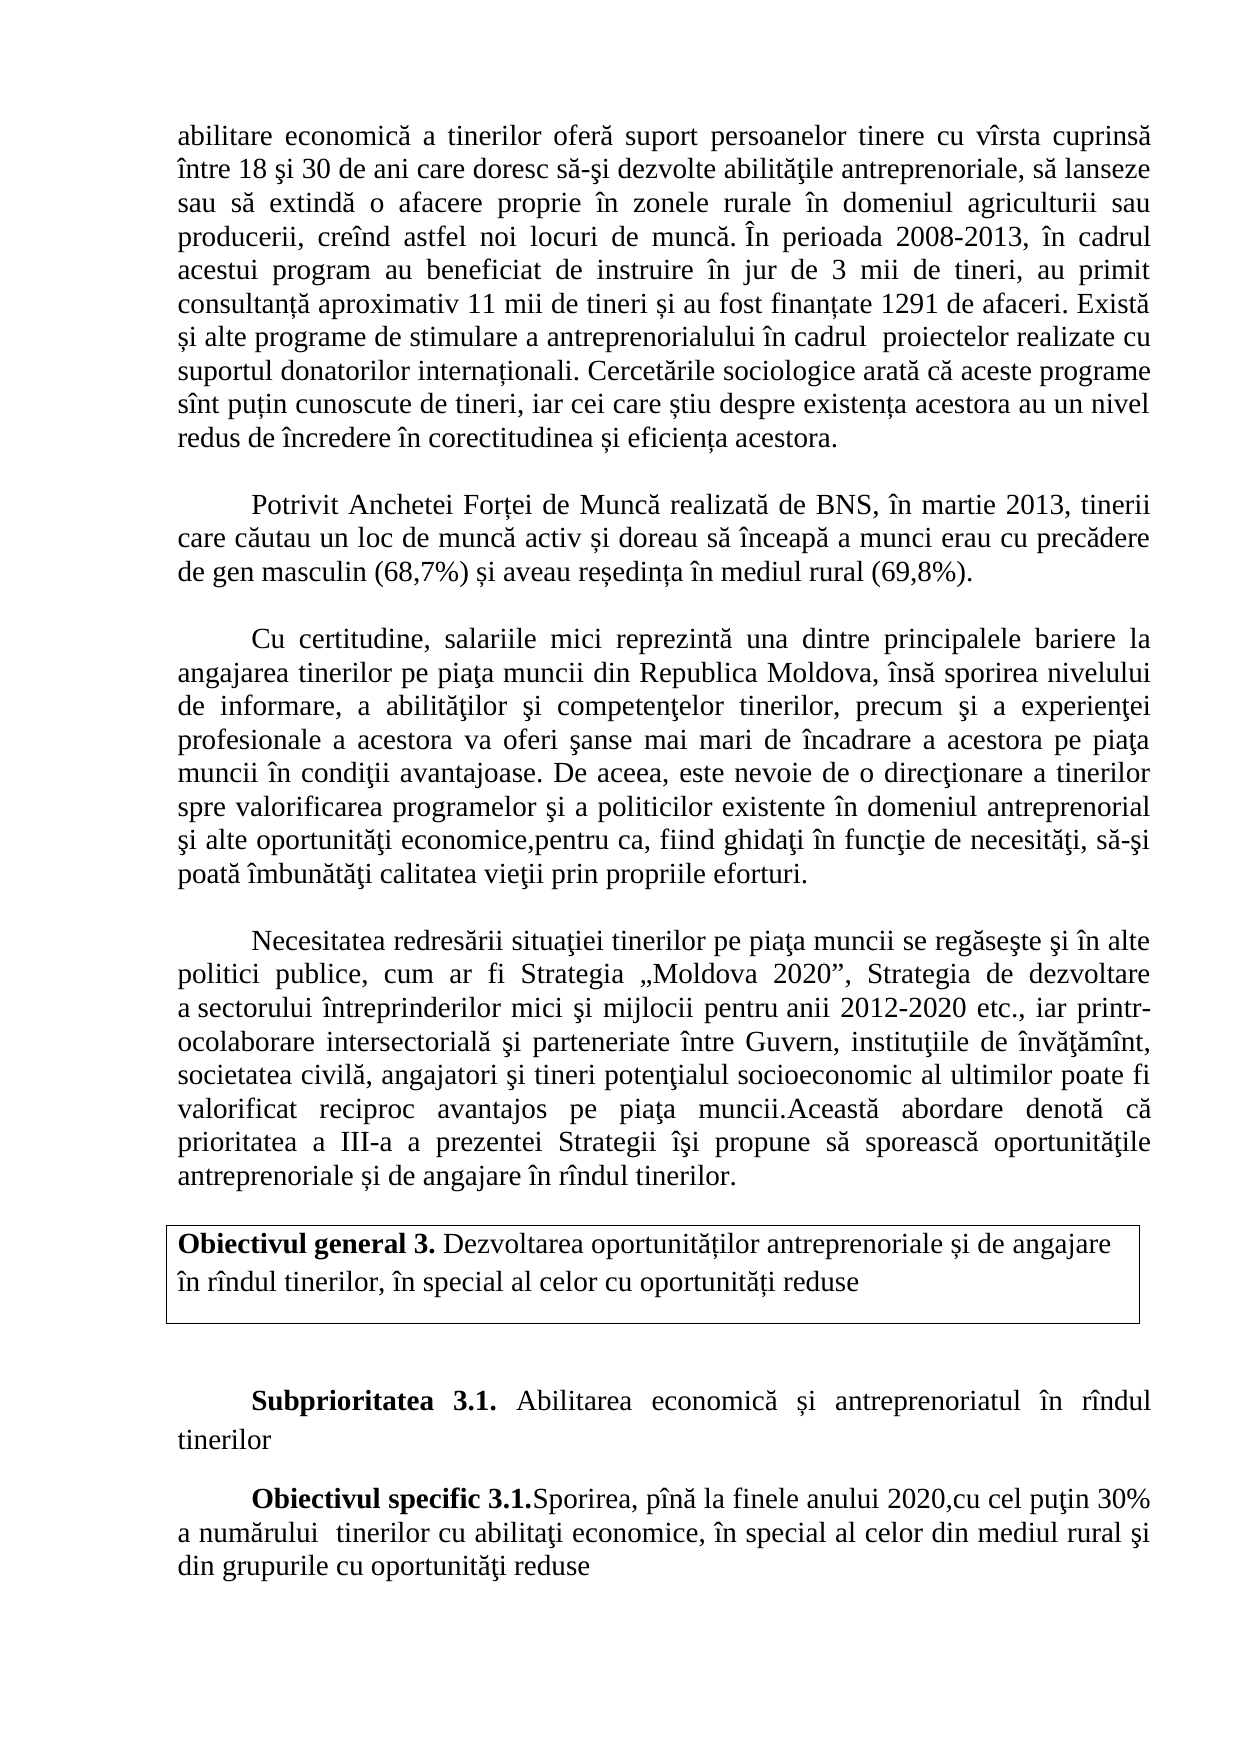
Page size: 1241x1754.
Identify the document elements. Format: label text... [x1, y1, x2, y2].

text Necesitatea redresării situaţiei tinerilor pe piaţa muncii se regăseşte şi în alte politici publice, cum ar fi Strategia „Moldova , Strategia de dezvoltare a sectorului întreprinderilor mici şi mijlocii pentru anii 2012-2020 etc., iar printr-ocolaborare intersectorială şi parteneriate între Guvern, instituţiile de învăţămînt, societatea civilă, angajatori şi tineri potenţialul socioeconomic al ultimilor poate fi valorificat reciproc avantajos pe piaţa muncii.Această abordare denotă că prioritatea a III-a a prezentei Strategii îşi propune să sporească oportunităţile antreprenoriale și de angajare în rîndul tinerilor. [177, 923, 1152, 1191]
text Obiectivul specific 3.1.Sporirea, pînă la finele anului 2020,cu cel puţin 30% a numărului tinerilor cu abilitaţi economice, în special al celor din mediul rural şi din grupurile cu oportunităţi reduse [177, 1481, 1152, 1582]
text Cu certitudine, salariile mici reprezintă una dintre principalele bariere la angajarea tinerilor pe piaţa muncii din Republica Moldova, însă sporirea nivelului de informare, a abilităţilor şi competenţelor tinerilor, precum şi a experienţei profesionale a acestora va oferi şanse mai mari de încadrare a acestora pe piaţa muncii în condiţii avantajoase. De aceea, este nevoie de o direcţionare a tinerilor spre valorificarea programelor şi a politicilor existente în domeniul antreprenorial şi alte oportunităţi economice,pentru ca, fiind ghidaţi în funcţie de necesităţi, să-şi poată îmbunătăţi calitatea vieţii prin propriile eforturi. [177, 621, 1152, 889]
table_header Obiectivul general 3. Dezvoltarea oportunităților antreprenoriale și de angajare în rîndul tinerilor, în special al celor cu oportunități reduse [167, 1226, 1139, 1323]
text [177, 118, 1152, 453]
text Subprioritatea 3.1. Abilitarea economică și antreprenoriatul în rîndul tinerilor [177, 1383, 1152, 1455]
text Potrivit Anchetei Forței de Muncă realizată de BNS, în martie 2013, tinerii care căutau un loc de muncă activ și doreau să înceapă a munci erau cu precădere de gen masculin (68,7%) și aveau reședința în mediul rural (69,8%). [177, 487, 1152, 588]
